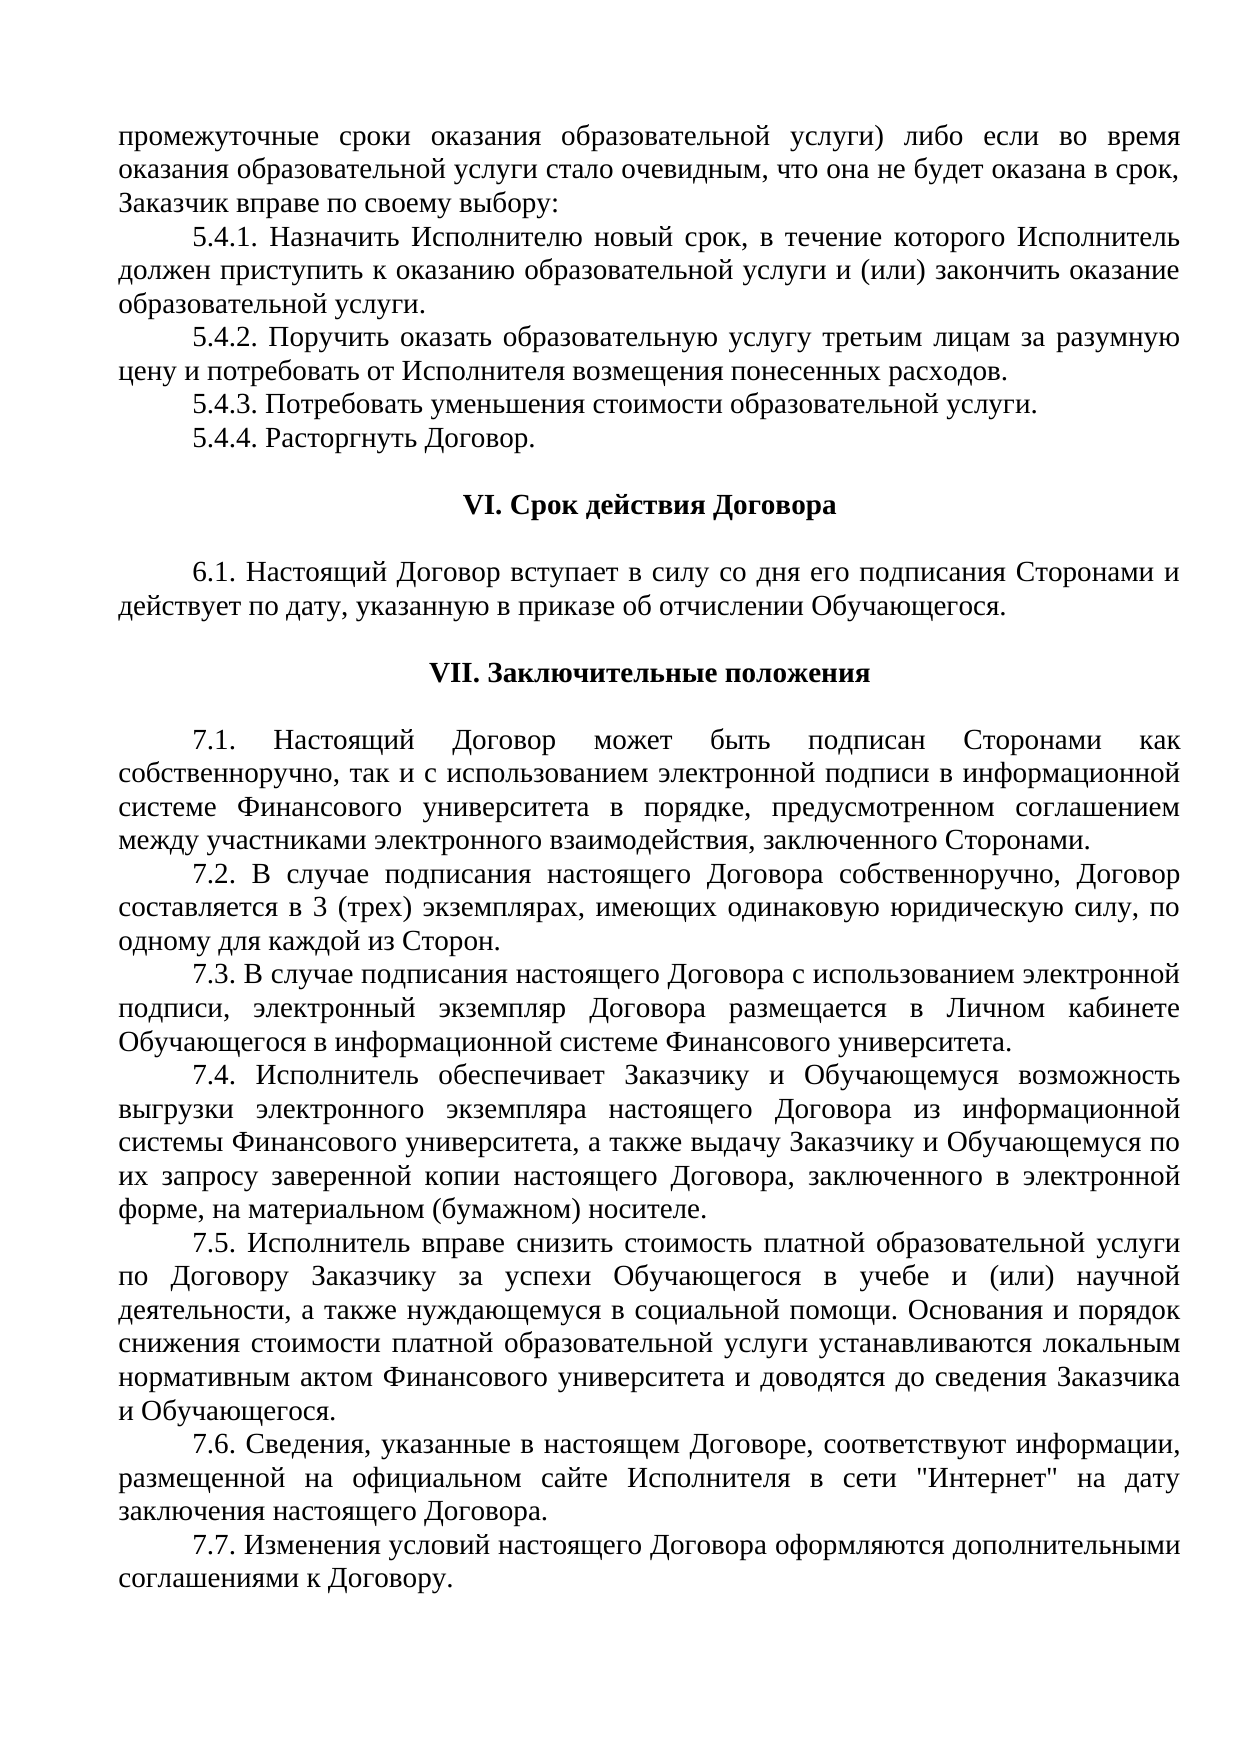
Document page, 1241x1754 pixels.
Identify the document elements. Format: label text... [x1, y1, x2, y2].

text VI. Срок действия Договора [118, 487, 1181, 521]
text 7.7. Изменения условий настоящего Договора оформляются дополнительными соглашениями к Договору. [118, 1527, 1181, 1594]
text 7.2. В случае подписания настоящего Договора собственноручно, Договор составляется в 3 (трех) экземплярах, имеющих одинаковую юридическую силу, по одному для каждой из Сторон. [118, 856, 1181, 957]
text 5.4.3. Потребовать уменьшения стоимости образовательной услуги. [118, 386, 1181, 420]
text 5.4.1. Назначить Исполнителю новый срок, в течение которого Исполнитель должен приступить к оказанию образовательной услуги и (или) закончить оказание образовательной услуги. [118, 219, 1181, 319]
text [118, 118, 1181, 219]
text 5.4.4. Расторгнуть Договор. [118, 420, 1181, 453]
text 7.5. Исполнитель вправе снизить стоимость платной образовательной услуги по Договору Заказчику за успехи Обучающегося в учебе и (или) научной деятельности, а также нуждающемуся в социальной помощи. Основания и порядок снижения стоимости платной образовательной услуги устанавливаются локальным нормативным актом Финансового университета и доводятся до сведения Заказчика и Обучающегося. [118, 1225, 1181, 1426]
text 7.3. В случае подписания настоящего Договора с использованием электронной подписи, электронный экземпляр Договора размещается в Личном кабинете Обучающегося в информационной системе Финансового университета. [118, 957, 1181, 1057]
text 7.6. Сведения, указанные в настоящем Договоре, соответствуют информации, размещенной на официальном сайте Исполнителя в сети "Интернет" на дату заключения настоящего Договора. [118, 1426, 1181, 1527]
text 7.4. Исполнитель обеспечивает Заказчику и Обучающемуся возможность выгрузки электронного экземпляра настоящего Договора из информационной системы Финансового университета, а также выдачу Заказчику и Обучающемуся по их запросу заверенной копии настоящего Договора, заключенного в электронной форме, на материальном (бумажном) носителе. [118, 1057, 1181, 1225]
text 6.1. Настоящий Договор вступает в силу со дня его подписания Сторонами и действует по дату, указанную в приказе об отчислении Обучающегося. [118, 554, 1181, 621]
text 7.1. Настоящий Договор может быть подписан Сторонами как собственноручно, так и с использованием электронной подписи в информационной системе Финансового университета в порядке, предусмотренном соглашением между участниками электронного взаимодействия, заключенного Сторонами. [118, 722, 1181, 856]
text 5.4.2. Поручить оказать образовательную услугу третьим лицам за разумную цену и потребовать от Исполнителя возмещения понесенных расходов. [118, 319, 1181, 386]
text VII. Заключительные положения [118, 655, 1181, 688]
